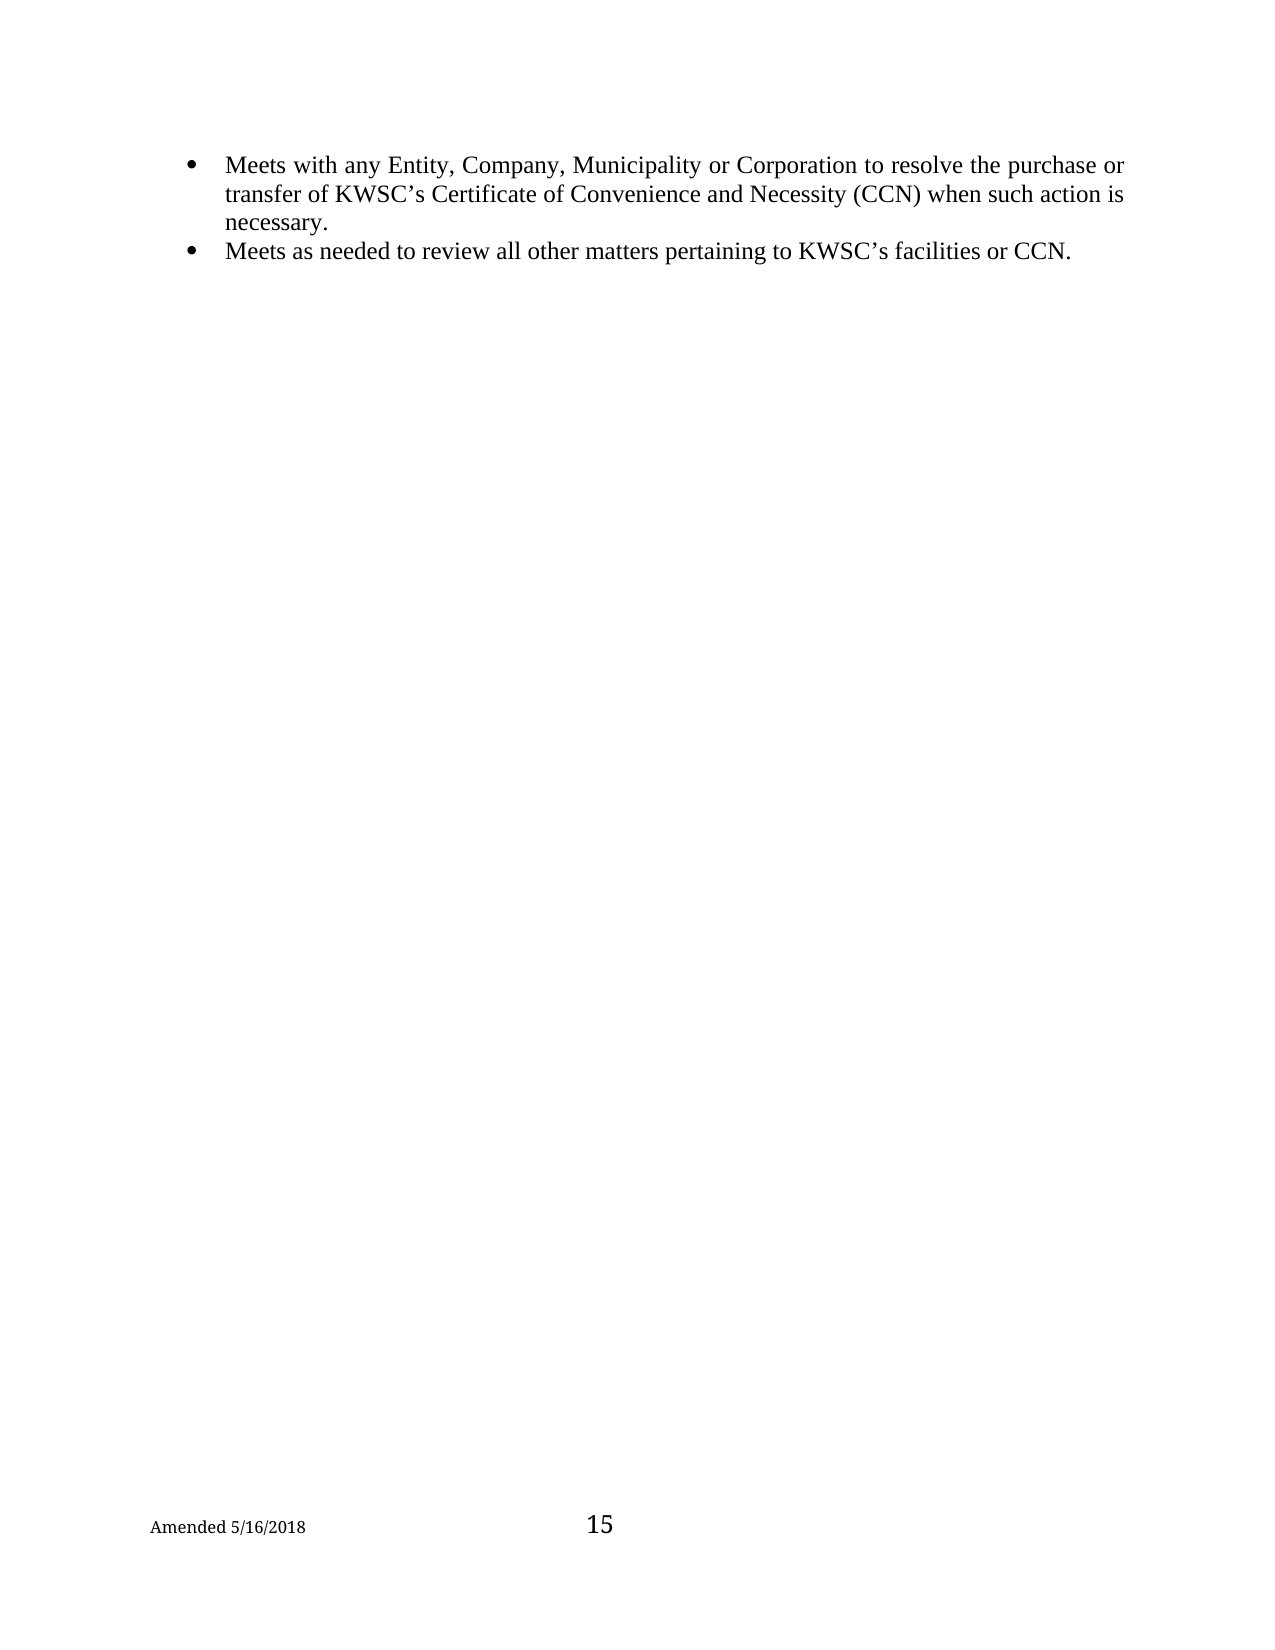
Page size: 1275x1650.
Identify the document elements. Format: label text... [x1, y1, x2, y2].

list Meets with any Entity, Company, Municipality or Corporation to resolve the purchase or transfer of KWSC’s Certificate of Convenience and Necessity (CCN) when such action is necessary. [187, 150, 1125, 236]
list Meets as needed to review all other matters pertaining to KWSC’s facilities or CCN. [187, 236, 1125, 265]
